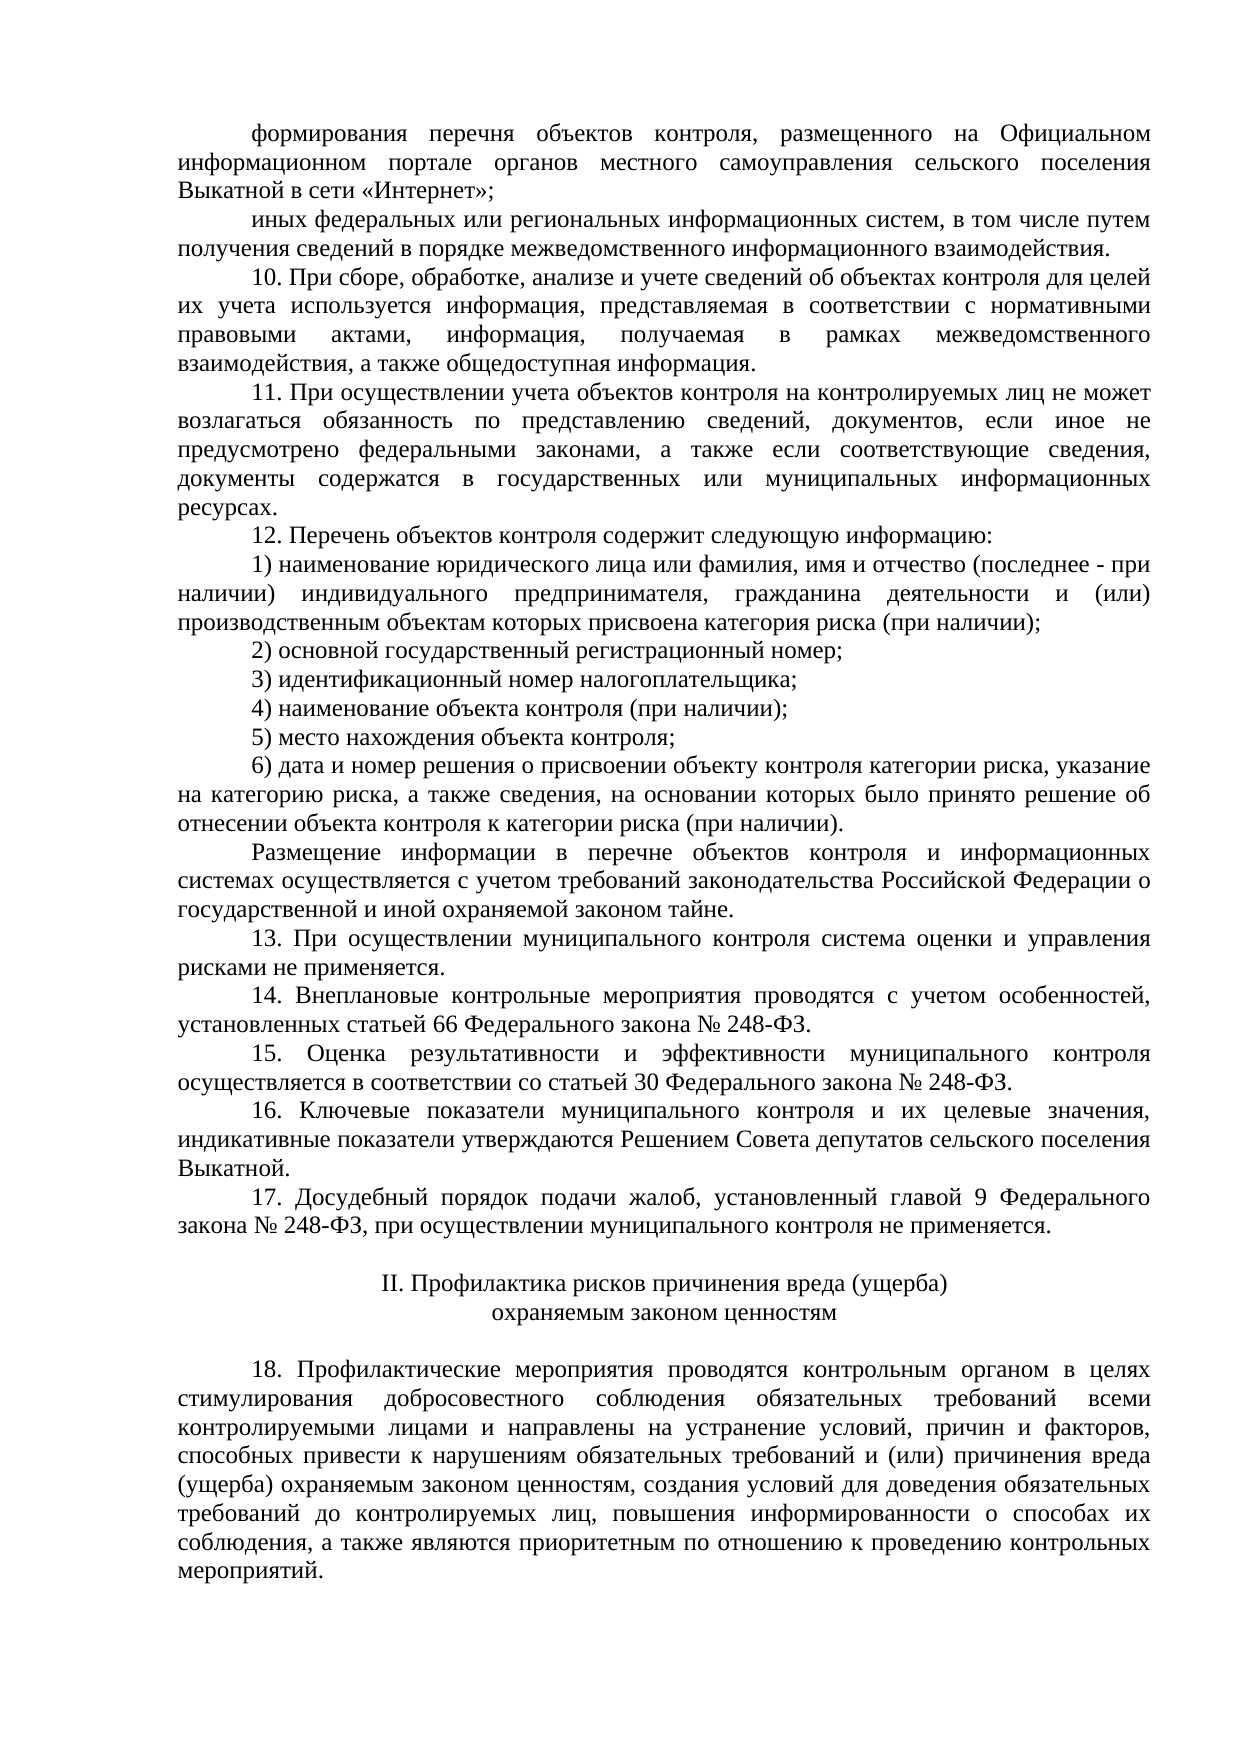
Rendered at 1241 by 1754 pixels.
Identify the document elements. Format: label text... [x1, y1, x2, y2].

text 6) дата и номер решения о присвоении объекту контроля категории риска, указание на категорию риска, а также сведения, на основании которых было принято решение об отнесении объекта контроля к категории риска (при наличии). [177, 751, 1152, 837]
text 2) основной государственный регистрационный номер; [177, 636, 1152, 664]
text Размещение информации в перечне объектов контроля и информационных системах осуществляется с учетом требований законодательства Российской Федерации о государственной и иной охраняемой законом тайне. [177, 837, 1152, 923]
text 12. Перечень объектов контроля содержит следующую информацию: [177, 521, 1152, 549]
text 1) наименование юридического лица или фамилия, имя и отчество (последнее - при наличии) индивидуального предпринимателя, гражданина деятельности и (или) производственным объектам которых присвоена категория риска (при наличии); [177, 549, 1152, 636]
text II. Профилактика рисков причинения вреда (ущерба) [177, 1268, 1152, 1297]
text охраняемым законом ценностям [177, 1297, 1152, 1326]
text 3) идентификационный номер налогоплательщика; [177, 664, 1152, 693]
text 4) наименование объекта контроля (при наличии); [177, 693, 1152, 722]
text 10. При сборе, обработке, анализе и учете сведений об объектах контроля для целей их учета используется информация, представляемая в соответствии с нормативными правовыми актами, информация, получаемая в рамках межведомственного взаимодействия, а также общедоступная информация. [177, 262, 1152, 377]
text формирования перечня объектов контроля, размещенного на Официальном информационном портале органов местного самоуправления сельского поселения Выкатной в сети «Интернет»; [177, 118, 1152, 204]
text 11. При осуществлении учета объектов контроля на контролируемых лиц не может возлагаться обязанность по представлению сведений, документов, если иное не предусмотрено федеральными законами, а также если соответствующие сведения, документы содержатся в государственных или муниципальных информационных ресурсах. [177, 377, 1152, 521]
text 17. Досудебный порядок подачи жалоб, установленный главой 9 Федерального закона № 248-ФЗ, при осуществлении муниципального контроля не применяется. [177, 1182, 1152, 1239]
text 14. Внеплановые контрольные мероприятия проводятся с учетом особенностей, установленных статьей 66 Федерального закона № 248-ФЗ. [177, 981, 1152, 1038]
text 15. Оценка результативности и эффективности муниципального контроля осуществляется в соответствии со статьей 30 Федерального закона № 248-ФЗ. [177, 1038, 1152, 1096]
text 16. Ключевые показатели муниципального контроля и их целевые значения, индикативные показатели утверждаются Решением Совета депутатов сельского поселения Выкатной. [177, 1096, 1152, 1182]
text 18. Профилактические мероприятия проводятся контрольным органом в целях стимулирования добросовестного соблюдения обязательных требований всеми контролируемыми лицами и направлены на устранение условий, причин и факторов, способных привести к нарушениям обязательных требований и (или) причинения вреда (ущерба) охраняемым законом ценностям, создания условий для доведения обязательных требований до контролируемых лиц, повышения информированности о способах их соблюдения, а также являются приоритетным по отношению к проведению контрольных мероприятий. [177, 1354, 1152, 1584]
text 5) место нахождения объекта контроля; [177, 722, 1152, 751]
text 13. При осуществлении муниципального контроля система оценки и управления рисками не применяется. [177, 923, 1152, 981]
text иных федеральных или региональных информационных систем, в том числе путем получения сведений в порядке межведомственного информационного взаимодействия. [177, 204, 1152, 262]
